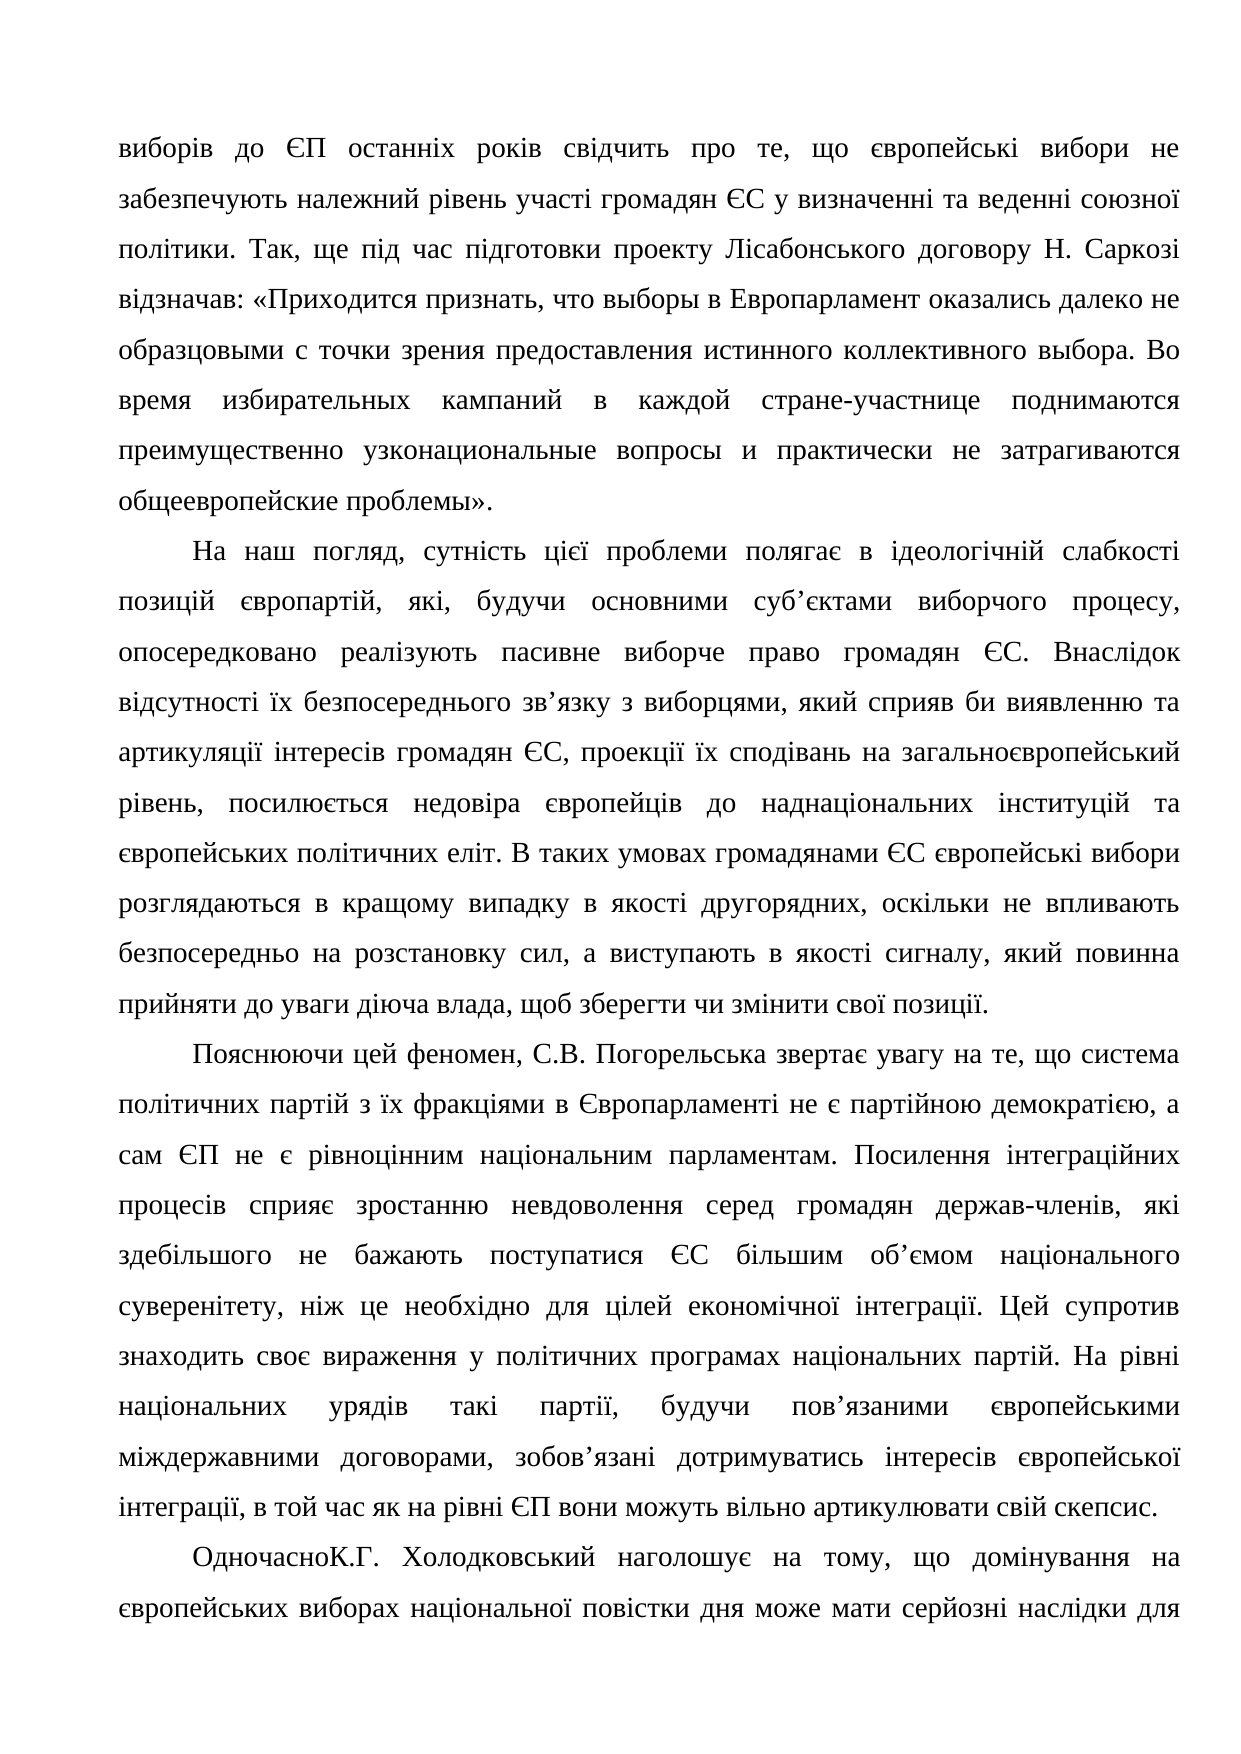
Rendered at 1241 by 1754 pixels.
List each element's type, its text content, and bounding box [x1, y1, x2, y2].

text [118, 1539, 1181, 1623]
text Пояснюючи цей феномен, С.В. Погорельська звертає увагу на те, що система політичних партій з їх фракціями в Європарламенті не є партійною демократією, а сам ЄП не є рівноцінним національним парламентам. Посилення інтеграційних процесів сприяє зростанню невдоволення серед громадян держав-членів, які здебільшого не бажають поступатися ЄС більшим об’ємом національного суверенітету, ніж це необхідно для цілей економічної інтеграції. Цей супротив знаходить своє вираження у політичних програмах національних партій. На рівні національних урядів такі партії, будучи пов’язаними європейськими міждержавними договорами, зобов’язані дотримуватись інтересів європейської інтеграції, в той час як на рівні ЄП вони можуть вільно артикулювати свій скепсис. [118, 1036, 1181, 1523]
text На наш погляд, сутність цієї проблеми полягає в ідеологічній слабкості позицій європартій, які, будучи основними суб’єктами виборчого процесу, опосередковано реалізують пасивне виборче право громадян ЄС. Внаслідок відсутності їх безпосереднього зв’язку з виборцями, який сприяв би виявленню та артикуляції інтересів громадян ЄС, проекції їх сподівань на загальноєвропейський рівень, посилюється недовіра європейців до наднаціональних інституцій та європейських політичних еліт. В таких умовах громадянами ЄС європейські вибори розглядаються в кращому випадку в якості другорядних, оскільки не впливають безпосередньо на розстановку сил, а виступають в якості сигналу, який повинна прийняти до уваги діюча влада, щоб зберегти чи змінити свої позиції. [118, 533, 1181, 1019]
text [118, 131, 1181, 516]
